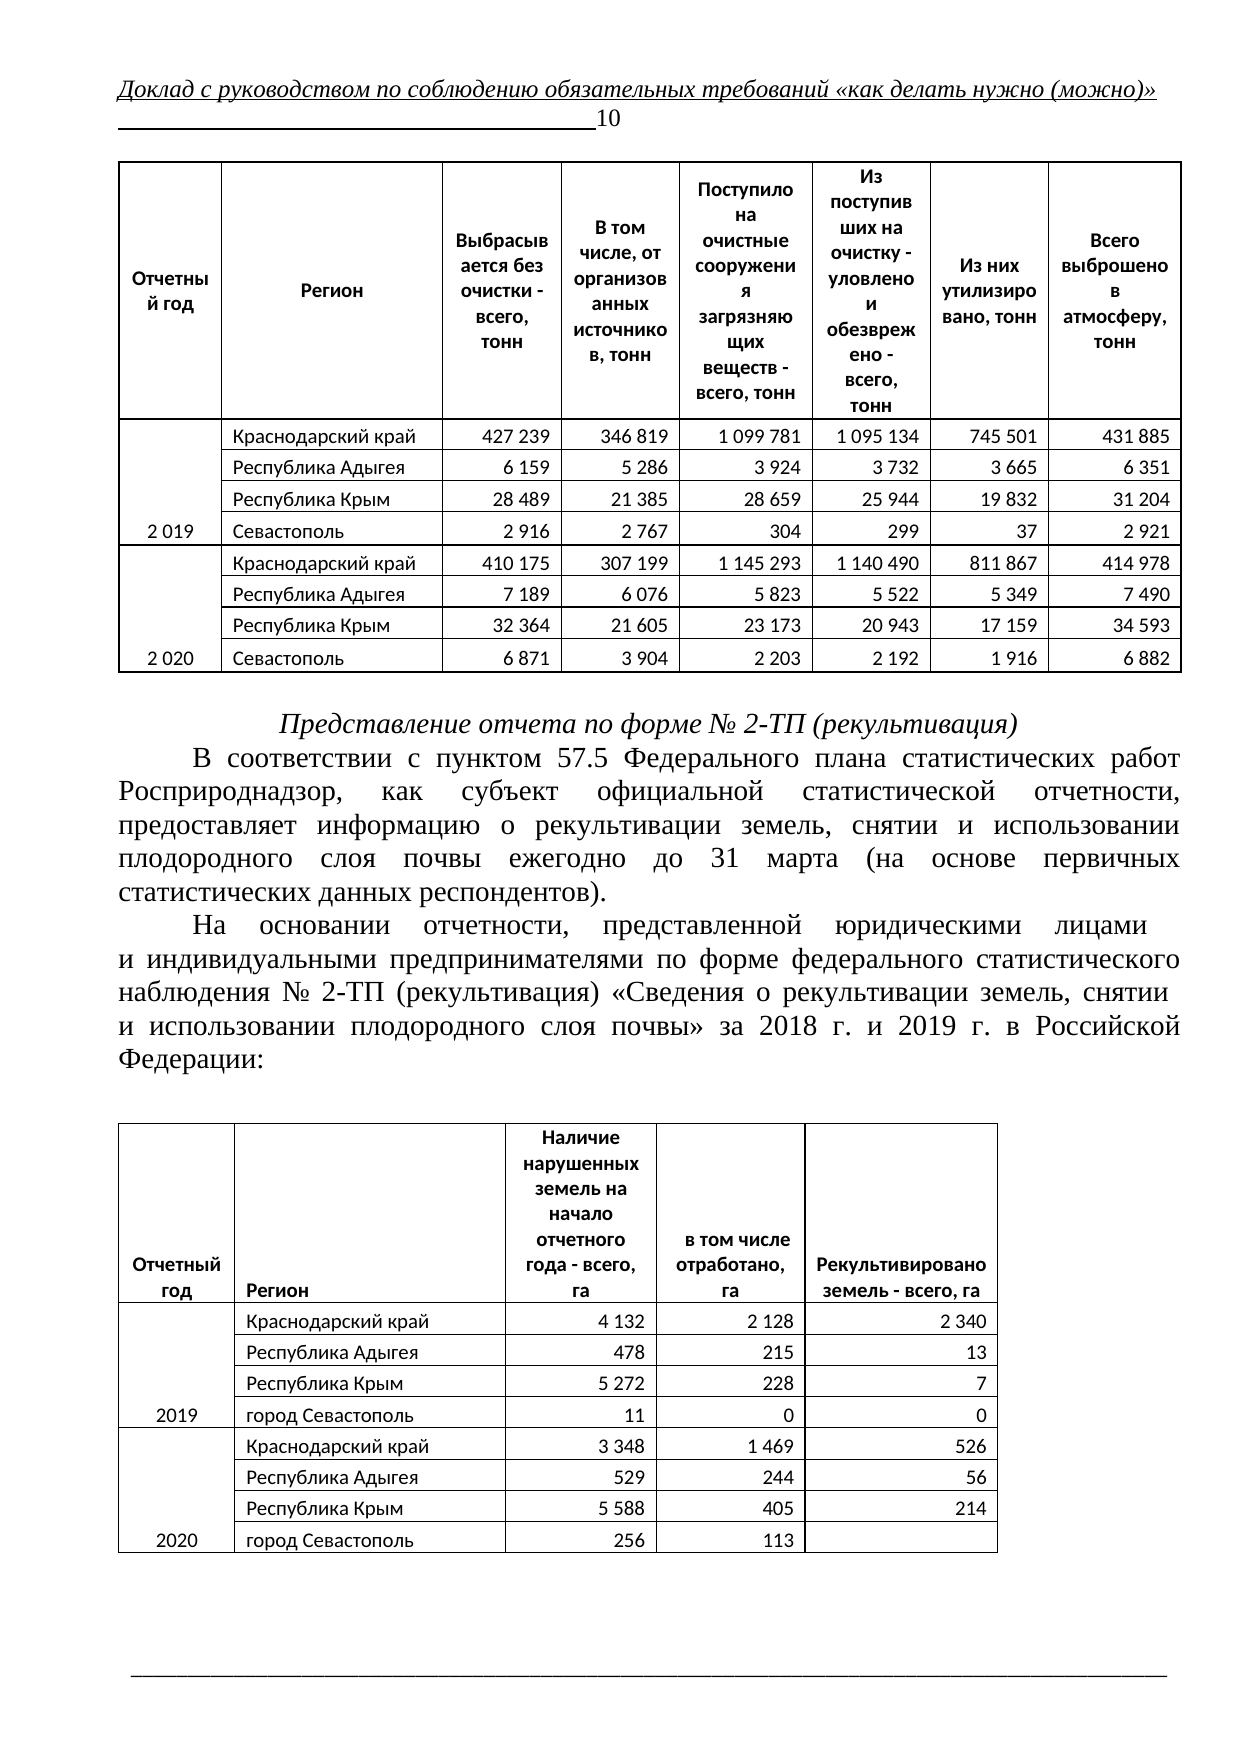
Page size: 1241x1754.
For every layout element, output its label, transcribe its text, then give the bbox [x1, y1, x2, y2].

table_cell 6 076 [562, 576, 679, 606]
table_cell 2 192 [813, 639, 930, 671]
table_cell 3 665 [931, 450, 1048, 480]
table_cell 2 019 [120, 420, 221, 544]
table_cell 56 [806, 1460, 997, 1490]
table_cell 228 [657, 1366, 804, 1396]
subtitle Представление отчета по форме № 2-ТП (рекультивация) [118, 706, 1181, 740]
table_header В том числе, от организованных источников, тонн [562, 163, 679, 417]
table_cell 3 924 [680, 450, 812, 480]
table_cell 113 [657, 1522, 804, 1552]
table_cell Республика Крым [222, 608, 442, 638]
table_cell 256 [506, 1522, 656, 1552]
table_cell 0 [657, 1397, 804, 1427]
table_cell 7 189 [443, 576, 561, 606]
table_header Отчетный год [120, 163, 221, 417]
table_cell 1 095 134 [813, 420, 930, 449]
table_cell 2 767 [562, 512, 679, 544]
table_cell 31 204 [1049, 481, 1180, 511]
table_cell 5 522 [813, 576, 930, 606]
table_cell 5 349 [931, 576, 1048, 606]
table_cell Краснодарский край [235, 1303, 505, 1333]
table_cell 811 867 [931, 546, 1048, 575]
table_cell Республика Крым [235, 1366, 505, 1396]
table_cell 2 916 [443, 512, 561, 544]
table_cell 6 871 [443, 639, 561, 671]
table_cell 21 605 [562, 608, 679, 638]
table_cell 19 832 [931, 481, 1048, 511]
table_cell Республика Крым [222, 481, 442, 511]
table_cell 2020 [119, 1428, 234, 1552]
table_cell 1 916 [931, 639, 1048, 671]
table_header Из поступивших на очистку - уловлено и обезврежено - всего, тонн [813, 163, 930, 417]
table_cell 526 [806, 1428, 997, 1458]
table_cell 6 882 [1049, 639, 1180, 671]
table_cell 2019 [119, 1303, 234, 1427]
table_cell Республика Адыгея [222, 576, 442, 606]
table_cell 1 140 490 [813, 546, 930, 575]
table_cell 745 501 [931, 420, 1048, 449]
table_header Поступило на очистные сооружения загрязняющих веществ - всего, тонн [680, 163, 812, 417]
table_cell 5 286 [562, 450, 679, 480]
table_cell 37 [931, 512, 1048, 544]
table_cell 2 203 [680, 639, 812, 671]
table_cell 7 490 [1049, 576, 1180, 606]
table_cell Краснодарский край [222, 546, 442, 575]
table_cell [806, 1522, 997, 1552]
table_cell 410 175 [443, 546, 561, 575]
table_header Из них утилизировано, тонн [931, 163, 1048, 417]
table_cell 3 732 [813, 450, 930, 480]
table_cell 5 823 [680, 576, 812, 606]
table_cell 28 489 [443, 481, 561, 511]
table_cell 7 [806, 1366, 997, 1396]
table_cell 11 [506, 1397, 656, 1427]
table_cell 405 [657, 1491, 804, 1521]
table_cell 28 659 [680, 481, 812, 511]
table_cell 2 020 [120, 546, 221, 671]
table_cell 3 904 [562, 639, 679, 671]
table_cell 32 364 [443, 608, 561, 638]
table_cell 5 272 [506, 1366, 656, 1396]
table_header в том числе отработано, га [657, 1124, 804, 1302]
table_cell Севастополь [222, 639, 442, 671]
table_cell 307 199 [562, 546, 679, 575]
table_cell 5 588 [506, 1491, 656, 1521]
table_header Регион [235, 1124, 505, 1302]
table_cell 1 099 781 [680, 420, 812, 449]
table_cell 346 819 [562, 420, 679, 449]
table_header Рекультивировано земель - всего, га [806, 1124, 997, 1302]
table_cell Республика Адыгея [235, 1460, 505, 1490]
table_cell 414 978 [1049, 546, 1180, 575]
table_cell 13 [806, 1335, 997, 1365]
table_cell 21 385 [562, 481, 679, 511]
table_cell 25 944 [813, 481, 930, 511]
table_cell 215 [657, 1335, 804, 1365]
table_cell 1 145 293 [680, 546, 812, 575]
table_cell 0 [806, 1397, 997, 1427]
table_cell 34 593 [1049, 608, 1180, 638]
table_cell Республика Адыгея [235, 1335, 505, 1365]
table_header Всего выброшено в атмосферу, тонн [1049, 163, 1180, 417]
table_cell 6 159 [443, 450, 561, 480]
table_cell Республика Крым [235, 1491, 505, 1521]
list На основании отчетности, представленной юридическими лицами и индивидуальными предпринимателями по форме федерального статистического наблюдения № 2-ТП (рекультивация) «Сведения о рекультивации земель, снятии и использовании плодородного слоя почвы» за 2018 г. и 2019 г. в Российской Федерации: [118, 907, 1181, 1075]
table_cell 23 173 [680, 608, 812, 638]
table_header Регион [222, 163, 442, 417]
table_cell 1 469 [657, 1428, 804, 1458]
table_cell Севастополь [222, 512, 442, 544]
table_cell Краснодарский край [235, 1428, 505, 1458]
table_cell 20 943 [813, 608, 930, 638]
table_cell 17 159 [931, 608, 1048, 638]
table_cell город Севастополь [235, 1397, 505, 1427]
table_cell 478 [506, 1335, 656, 1365]
table_cell 2 921 [1049, 512, 1180, 544]
table_cell 431 885 [1049, 420, 1180, 449]
table_cell Республика Адыгея [222, 450, 442, 480]
table_header Выбрасывается без очистки - всего, тонн [443, 163, 561, 417]
table_cell 304 [680, 512, 812, 544]
table_cell 2 128 [657, 1303, 804, 1333]
table_cell 2 340 [806, 1303, 997, 1333]
table_cell 4 132 [506, 1303, 656, 1333]
table_cell Краснодарский край [222, 420, 442, 449]
table_cell 6 351 [1049, 450, 1180, 480]
table_cell 3 348 [506, 1428, 656, 1458]
table_header Отчетный год [119, 1124, 234, 1302]
table_cell 299 [813, 512, 930, 544]
table_cell 427 239 [443, 420, 561, 449]
table_cell город Севастополь [235, 1522, 505, 1552]
table_cell 529 [506, 1460, 656, 1490]
table_cell 244 [657, 1460, 804, 1490]
table_header Наличие нарушенных земель на начало отчетного года - всего, га [506, 1124, 656, 1302]
list В соответствии с пунктом 57.5 Федерального плана статистических работ Росприроднадзор, как субъект официальной статистической отчетности, предоставляет информацию о рекультивации земель, снятии и использовании плодородного слоя почвы ежегодно до 31 марта (на основе первичных статистических данных респондентов). [118, 740, 1181, 907]
table_cell 214 [806, 1491, 997, 1521]
